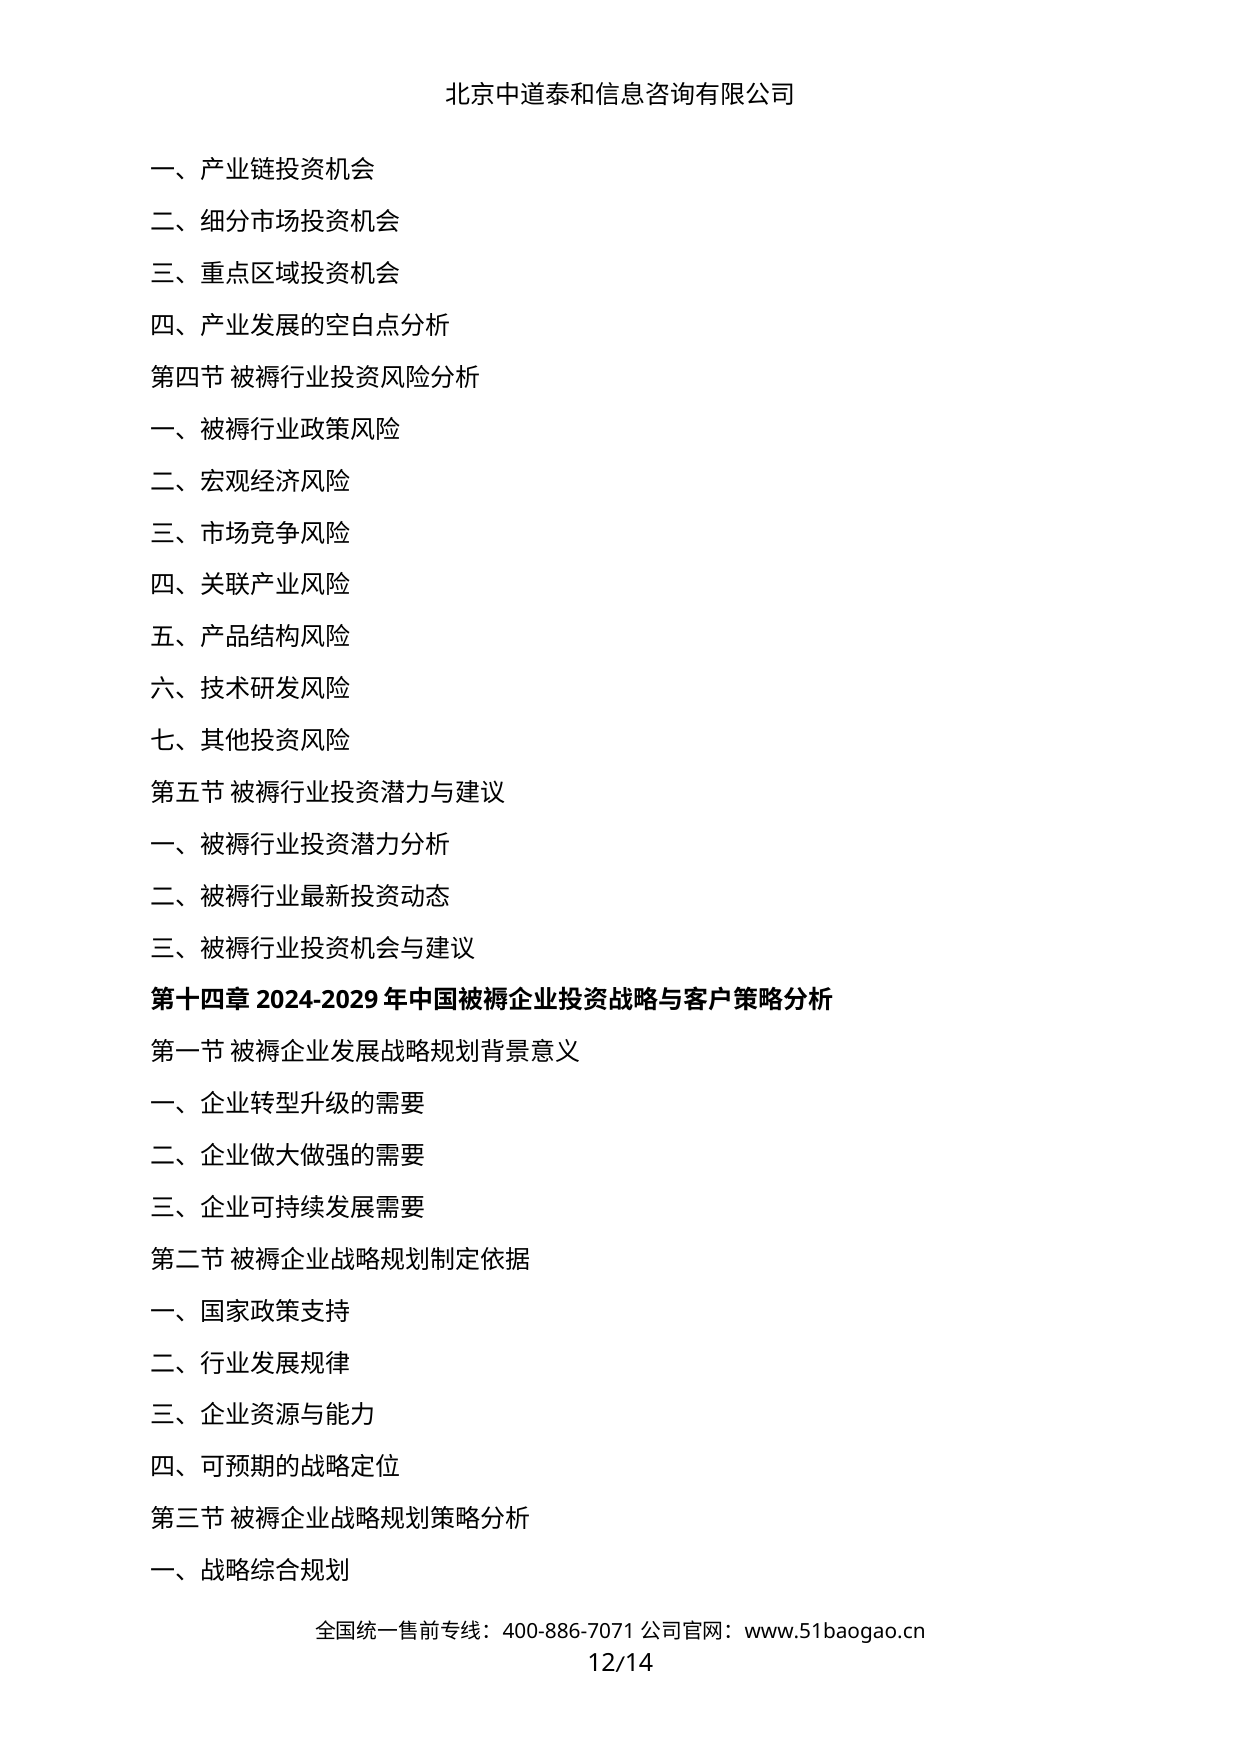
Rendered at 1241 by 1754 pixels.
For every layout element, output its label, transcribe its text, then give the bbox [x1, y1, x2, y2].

text 一、战略综合规划 [150, 1551, 1090, 1587]
text 第五节 被褥行业投资潜力与建议 [150, 772, 1090, 809]
text 三、企业可持续发展需要 [150, 1187, 1090, 1224]
text 七、其他投资风险 [150, 721, 1090, 757]
text 二、被褥行业最新投资动态 [150, 876, 1090, 912]
text 一、企业转型升级的需要 [150, 1084, 1090, 1120]
text 一、国家政策支持 [150, 1291, 1090, 1327]
text 六、技术研发风险 [150, 669, 1090, 705]
text 第四节 被褥行业投资风险分析 [150, 357, 1090, 394]
text 二、行业发展规律 [150, 1343, 1090, 1379]
text 五、产品结构风险 [150, 617, 1090, 653]
text 一、产业链投资机会 [150, 150, 1090, 186]
text 第三节 被褥企业战略规划策略分析 [150, 1499, 1090, 1535]
text 二、细分市场投资机会 [150, 202, 1090, 238]
text 四、关联产业风险 [150, 565, 1090, 601]
text 四、产业发展的空白点分析 [150, 306, 1090, 342]
text 三、企业资源与能力 [150, 1395, 1090, 1431]
text 二、宏观经济风险 [150, 461, 1090, 497]
text 第十四章 2024-2029年中国被褥企业投资战略与客户策略分析 [150, 980, 1090, 1016]
text 三、重点区域投资机会 [150, 254, 1090, 290]
text 三、市场竞争风险 [150, 513, 1090, 549]
text 四、可预期的战略定位 [150, 1447, 1090, 1483]
text 三、被褥行业投资机会与建议 [150, 928, 1090, 964]
text 一、被褥行业政策风险 [150, 409, 1090, 446]
text 二、企业做大做强的需要 [150, 1136, 1090, 1172]
text 一、被褥行业投资潜力分析 [150, 824, 1090, 861]
text 第一节 被褥企业发展战略规划背景意义 [150, 1032, 1090, 1068]
text 第二节 被褥企业战略规划制定依据 [150, 1239, 1090, 1276]
